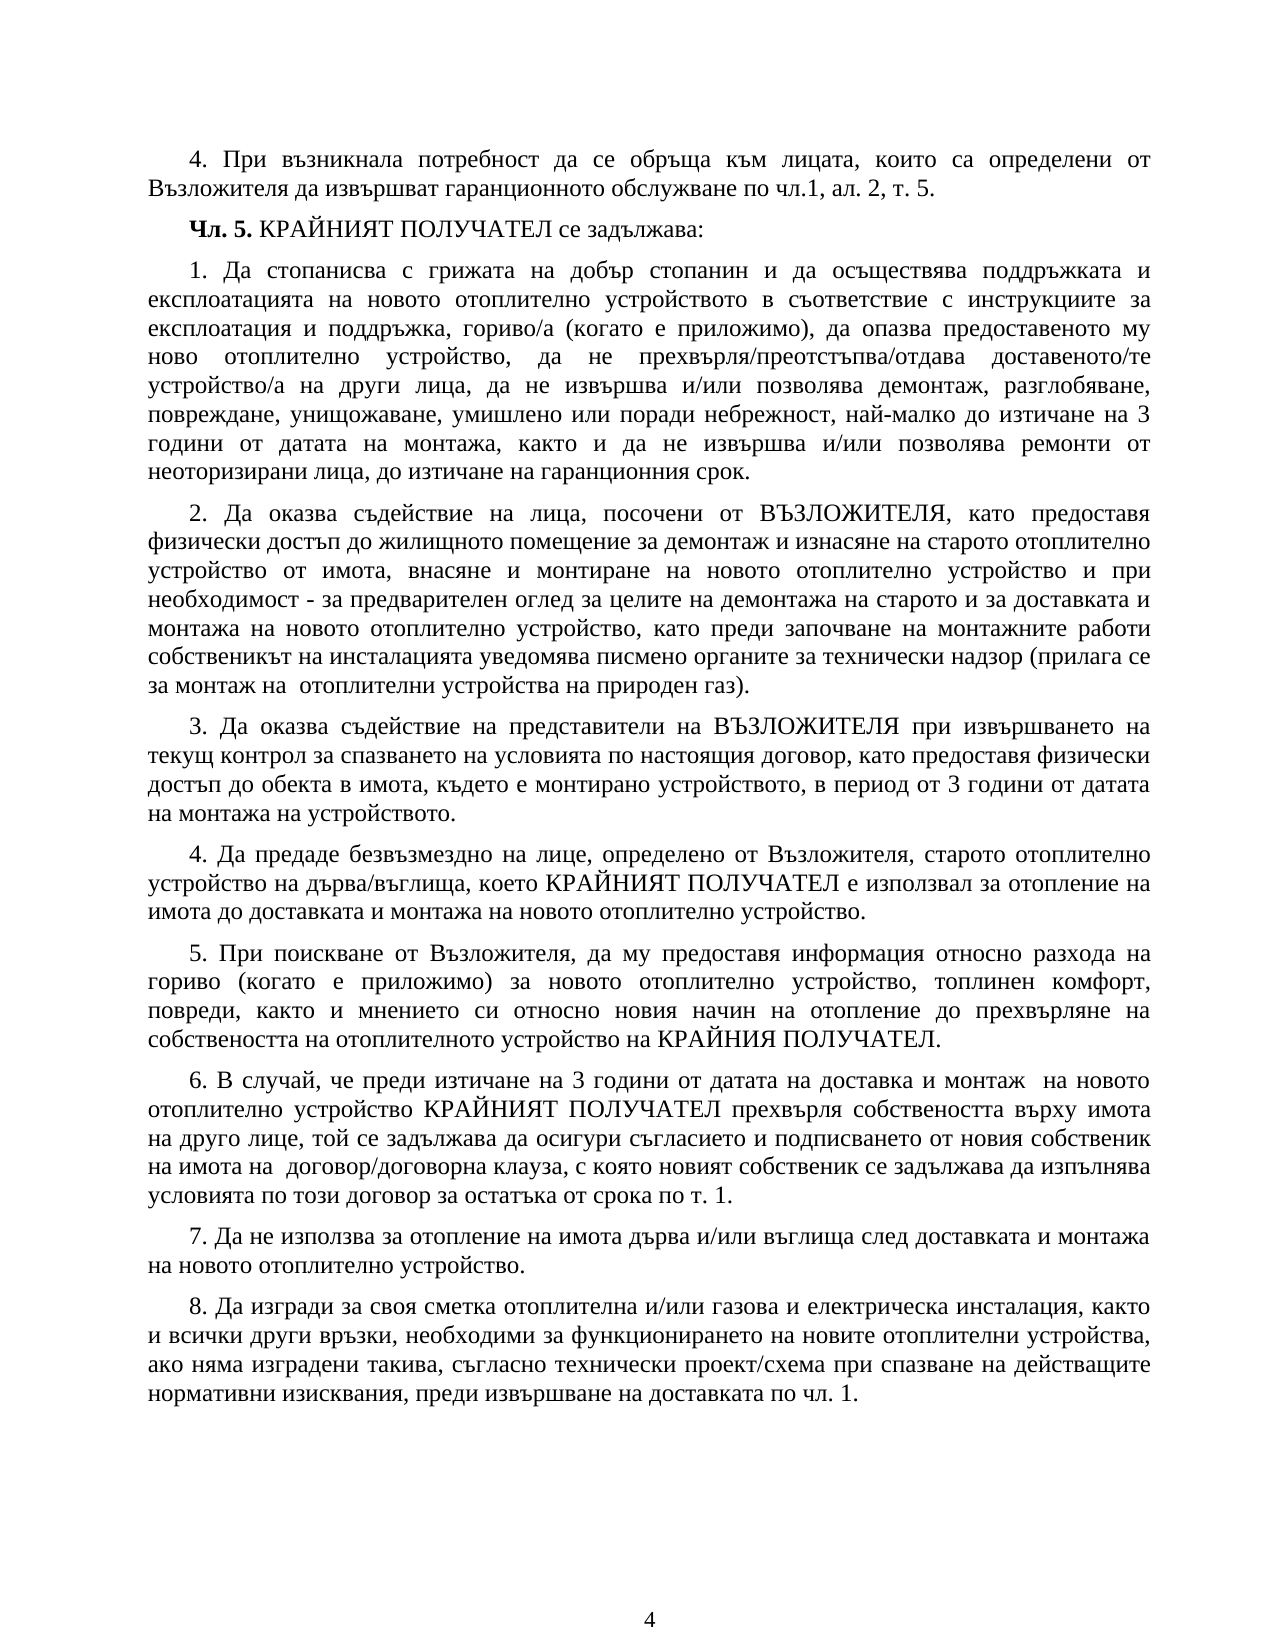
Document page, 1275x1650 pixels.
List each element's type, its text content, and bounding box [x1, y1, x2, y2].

text 7. Да не използва за отопление на имота дърва и/или въглища след доставката и монтажа на новото отоплително устройство. [148, 1221, 1152, 1279]
text 4. При възникнала потребност да се обръща към лицата, които са определени от Възложителя да извършват гаранционното обслужване по чл.1, ал. 2, т. 5. [148, 144, 1152, 201]
text 2. Да оказва съдействие на лица, посочени от ВЪЗЛОЖИТЕЛЯ, като предоставя физически достъп до жилищното помещение за демонтаж и изнасяне на старото отоплително устройство от имота, внасяне и монтиране на новото отоплително устройство и при необходимост - за предварителен оглед за целите на демонтажа на старото и за доставката и монтажа на новото отоплително устройство, като преди започване на монтажните работи собственикът на инсталацията уведомява писмено органите за технически надзор (прилага се за монтаж на отоплителни устройства на природен газ). [148, 498, 1152, 699]
text 4. Да предаде безвъзмездно на лице, определено от Възложителя, старото отоплително устройство на дърва/въглища, което КРАЙНИЯТ ПОЛУЧАТЕЛ е използвал за отопление на имота до доставката и монтажа на новото отоплително устройство. [148, 839, 1152, 925]
text 8. Да изгради за своя сметка отоплителна и/или газова и електрическа инсталация, както и всички други връзки, необходими за функционирането на новите отоплителни устройства, ако няма изградени такива, съгласно технически проект/схема при спазване на действащите нормативни изисквания, преди извършване на доставката по чл. 1. [148, 1291, 1152, 1406]
text Чл. 5. КРАЙНИЯТ ПОЛУЧАТЕЛ се задължава: [148, 214, 1152, 243]
text 3. Да оказва съдействие на представители на ВЪЗЛОЖИТЕЛЯ при извършването на текущ контрол за спазването на условията по настоящия договор, като предоставя физически достъп до обекта в имота, където е монтирано устройството, в период от 3 години от датата на монтажа на устройството. [148, 711, 1152, 826]
text 1. Да стопанисва с грижата на добър стопанин и да осъществява поддръжката и експлоатацията на новото отоплително устройството в съответствие с инструкциите за експлоатация и поддръжка, гориво/а (когато е приложимо), да опазва предоставеното му ново отоплително устройство, да не прехвърля/преотстъпва/отдава доставеното/те устройство/а на други лица, да не извършва и/или позволява демонтаж, разглобяване, повреждане, унищожаване, умишлено или поради небрежност, най-малко до изтичане на 3 години от датата на монтажа, както и да не извършва и/или позволява ремонти от неоторизирани лица, до изтичане на гаранционния срок. [148, 255, 1152, 485]
text 6. В случай, че преди изтичане на 3 години от датата на доставка и монтаж на новото отоплително устройство КРАЙНИЯТ ПОЛУЧАТЕЛ прехвърля собствеността върху имота на друго лице, той се задължава да осигури съгласието и подписването от новия собственик на имота на договор/договорна клауза, с която новият собственик се задължава да изпълнява условията по този договор за остатъка от срока по т. 1. [148, 1065, 1152, 1209]
text 5. При поискване от Възложителя, да му предоставя информация относно разхода на гориво (когато е приложимо) за новото отоплително устройство, топлинен комфорт, повреди, както и мнението си относно новия начин на отопление до прехвърляне на собствеността на отоплителното устройство на КРАЙНИЯ ПОЛУЧАТЕЛ. [148, 938, 1152, 1053]
